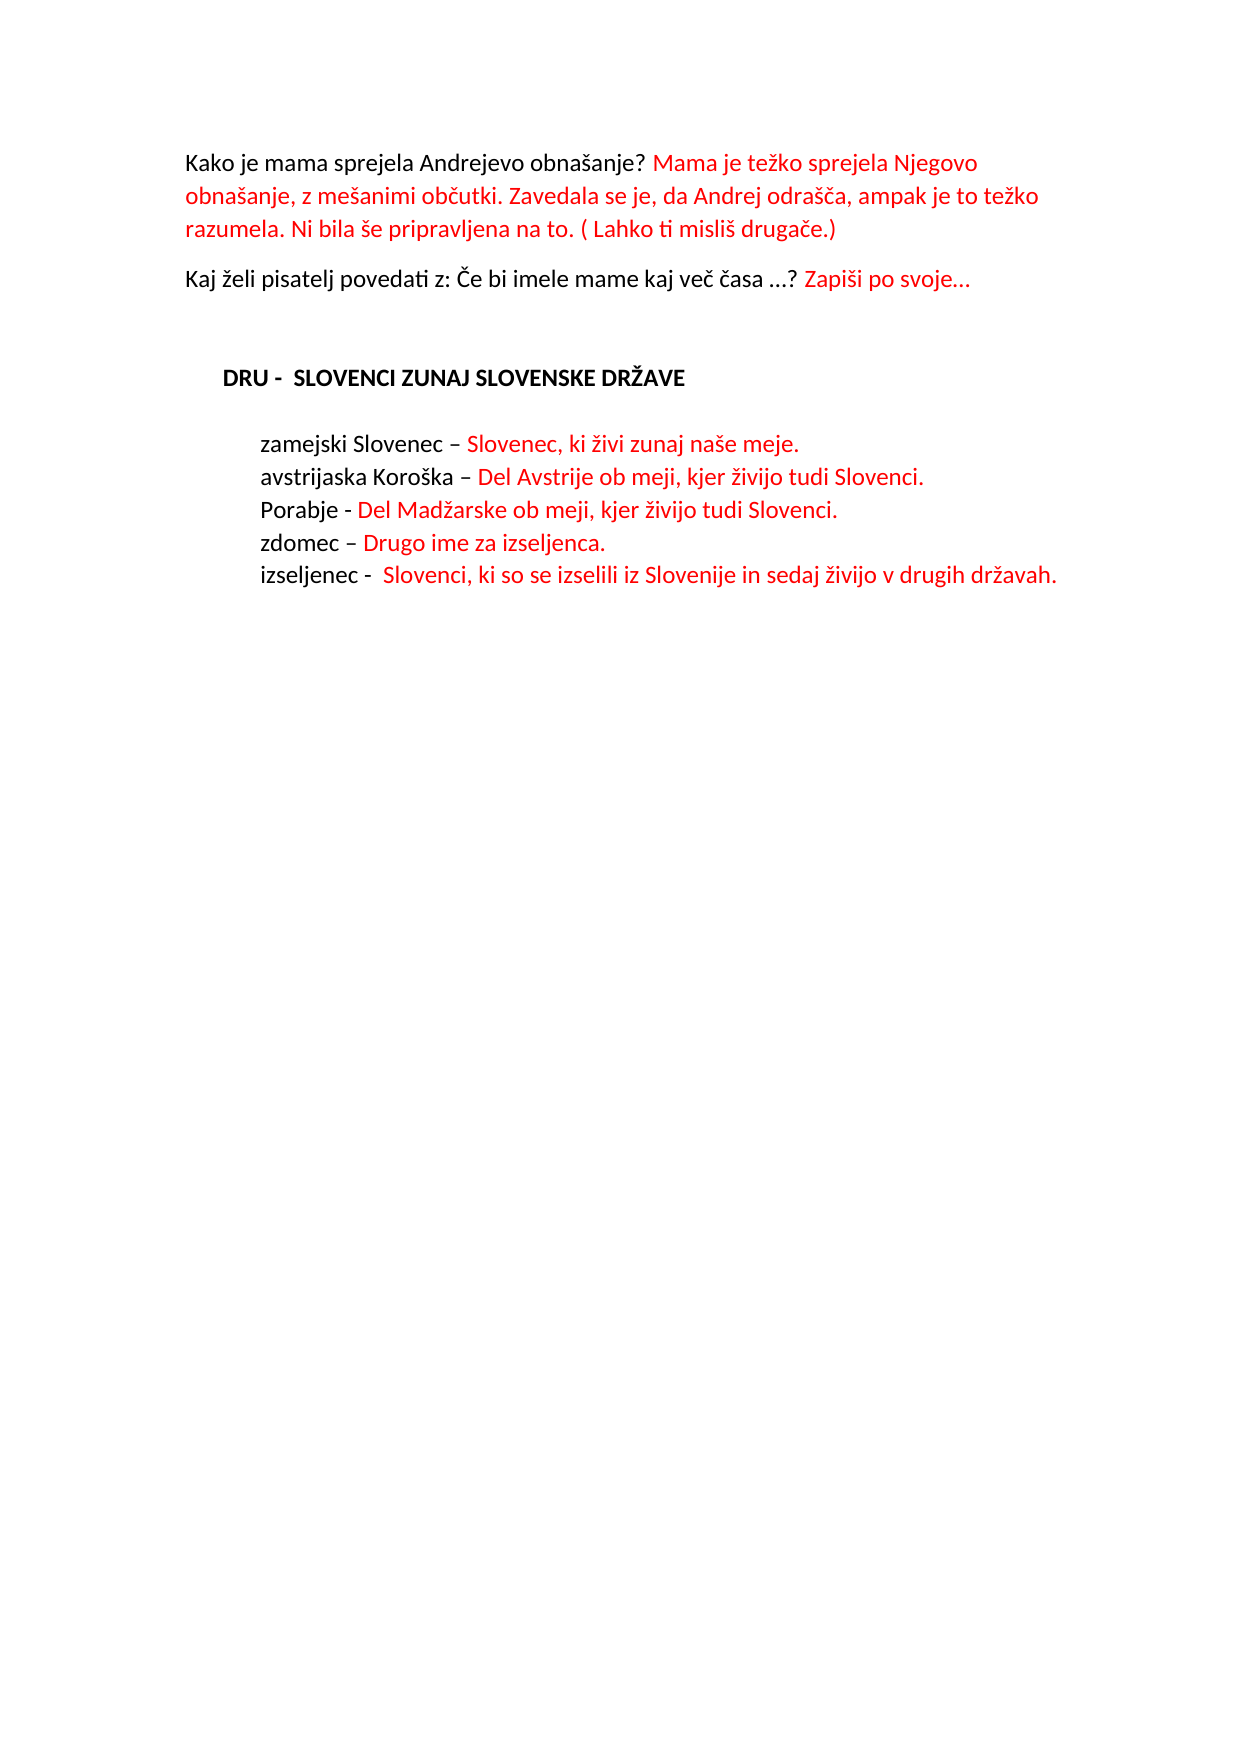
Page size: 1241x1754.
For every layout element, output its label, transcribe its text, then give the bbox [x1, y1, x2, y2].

text Kako je mama sprejela Andrejevo obnašanje? Mama je težko sprejela Njegovo obnašanje, z mešanimi občutki. Zavedala se je, da Andrej odrašča, ampak je to težko razumela. Ni bila še pripravljena na to. ( Lahko ti misliš drugače.) [185, 148, 1093, 244]
list Porabje - Del Madžarske ob meji, kjer živijo tudi Slovenci. [260, 494, 1093, 524]
list zdomec – Drugo ime za izseljenca. [260, 527, 1093, 557]
list zamejski Slovenec – Slovenec, ki živi zunaj naše meje. [260, 428, 1093, 458]
text Kaj želi pisatelj povedati z: Če bi imele mame kaj več časa …? Zapiši po svoje… [185, 263, 1093, 293]
list DRU - SLOVENCI ZUNAJ SLOVENSKE DRŽAVE [223, 362, 1093, 393]
list avstrijaska Koroška – Del Avstrije ob meji, kjer živijo tudi Slovenci. [260, 461, 1093, 491]
list izseljenec - Slovenci, ki so se izselili iz Slovenije in sedaj živijo v drugih državah. [260, 560, 1093, 590]
